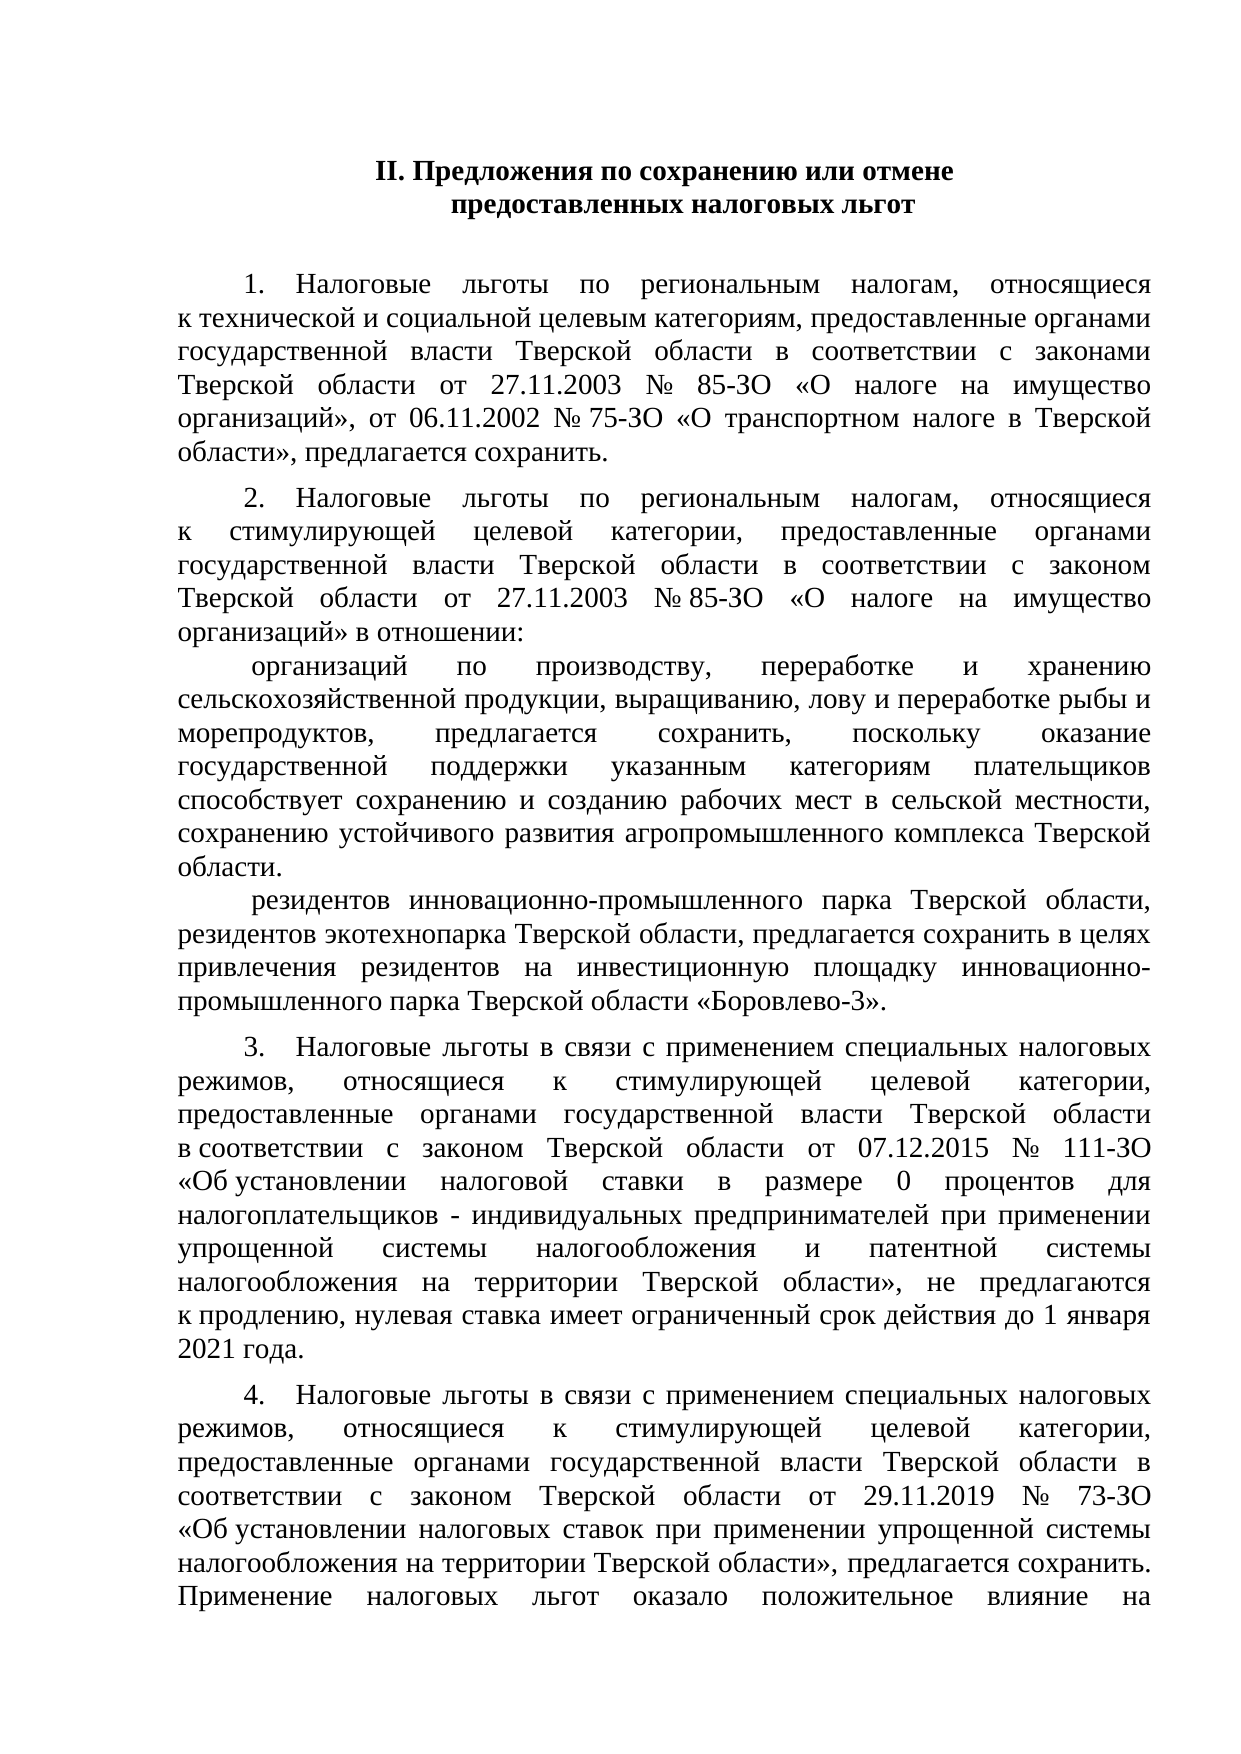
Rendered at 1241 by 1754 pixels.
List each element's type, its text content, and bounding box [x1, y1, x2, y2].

list Налоговые льготы по региональным налогам, относящиеся к стимулирующей целевой категории, предоставленные органами государственной власти Тверской области в соответствии с законом Тверской области от 27.11.2003 № 85-ЗО «О налоге на имущество организаций» в отношении: [177, 480, 1152, 648]
list Налоговые льготы в связи с применением специальных налоговых режимов, относящиеся к стимулирующей целевой категории, предоставленные органами государственной власти Тверской области в соответствии с законом Тверской области от 07.12.2015 № 111-ЗО «Об установлении налоговой ставки в размере 0 процентов для налогоплательщиков - индивидуальных предпринимателей при применении упрощенной системы налогообложения и патентной системы налогообложения на территории Тверской области», не предлагаются к продлению, нулевая ставка имеет ограниченный срок действия до 1 января 2021 года. [177, 1029, 1152, 1364]
text резидентов инновационно-промышленного парка Тверской области, резидентов экотехнопарка Тверской области, предлагается сохранить в целях привлечения резидентов на инвестиционную площадку инновационно-промышленного парка Тверской области «Боровлево-3». [177, 882, 1152, 1017]
text организаций по производству, переработке и хранению сельскохозяйственной продукции, выращиванию, лову и переработке рыбы и морепродуктов, предлагается сохранить, поскольку оказание государственной поддержки указанным категориям плательщиков способствует сохранению и созданию рабочих мест в сельской местности, сохранению устойчивого развития агропромышленного комплекса Тверской области. [177, 648, 1152, 882]
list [177, 1377, 1152, 1612]
subtitle Предложения по сохранению или отмене предоставленных налоговых льгот [177, 153, 1152, 220]
list Налоговые льготы по региональным налогам, относящиеся к технической и социальной целевым категориям, предоставленные органами государственной власти Тверской области в соответствии с законами Тверской области от 27.11.2003 № 85-ЗО «О налоге на имущество организаций», от 06.11.2002 № 75-ЗО «О транспортном налоге в Тверской области», предлагается сохранить. [177, 266, 1152, 467]
